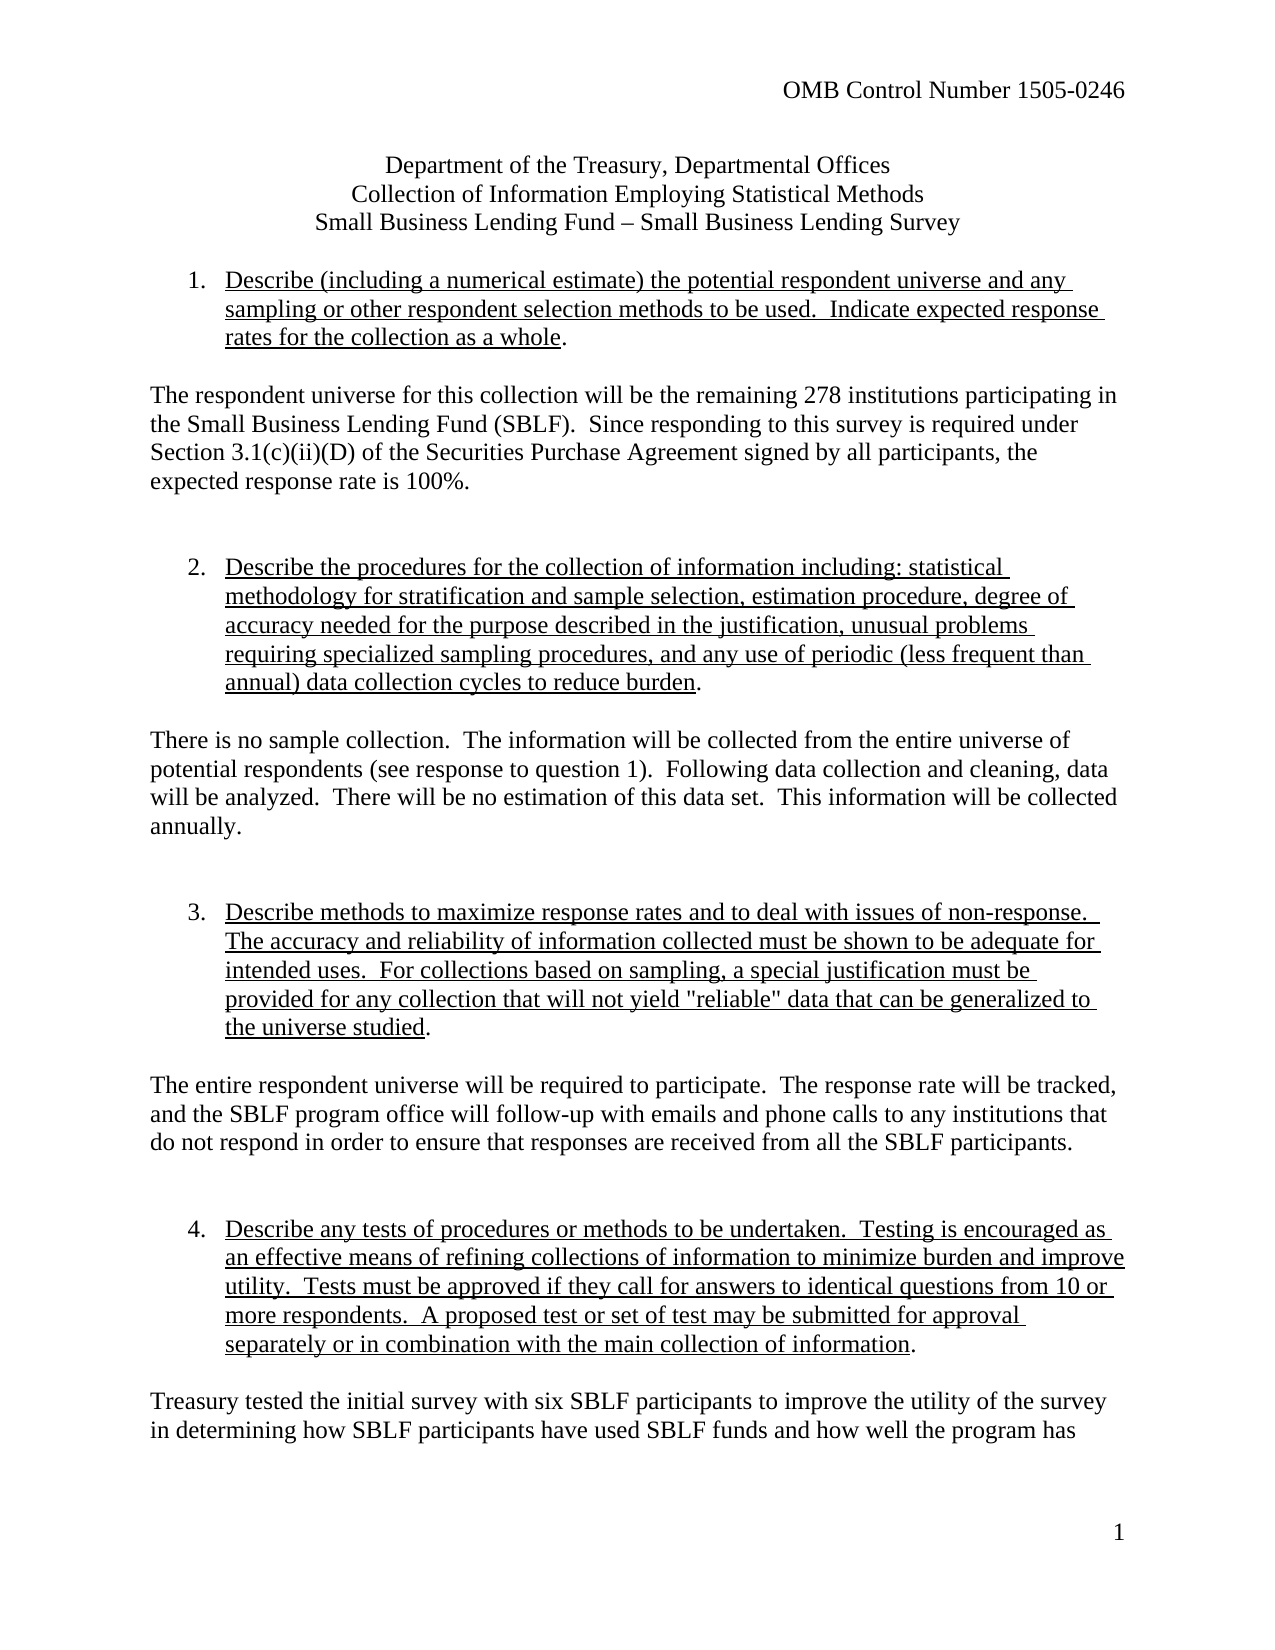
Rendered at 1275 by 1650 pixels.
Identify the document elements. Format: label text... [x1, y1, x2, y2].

text The respondent universe for this collection will be the remaining 278 institutions participating in the Small Business Lending Fund (SBLF). Since responding to this survey is required under Section 3.1(c)(ii)(D) of the Securities Purchase Agreement signed by all participants, the expected response rate is 100%. [150, 380, 1125, 495]
list Describe the procedures for the collection of information including: statistical methodology for stratification and sample selection, estimation procedure, degree of accuracy needed for the purpose described in the justification, unusual problems requiring specialized sampling procedures, and any use of periodic (less frequent than annual) data collection cycles to reduce burden. [187, 552, 1125, 696]
list Describe (including a numerical estimate) the potential respondent universe and any sampling or other respondent selection methods to be used. Indicate expected response rates for the collection as a whole. [187, 265, 1125, 351]
text There is no sample collection. The information will be collected from the entire universe of potential respondents (see response to question 1). Following data collection and cleaning, data will be analyzed. There will be no estimation of this data set. This information will be collected annually. [150, 725, 1125, 840]
text Small Business Lending Fund – Small Business Lending Survey [150, 207, 1125, 236]
list Describe methods to maximize response rates and to deal with issues of non-response. The accuracy and reliability of information collected must be shown to be adequate for intended uses. For collections based on sampling, a special justification must be provided for any collection that will not yield "reliable" data that can be generalized to the universe studied. [187, 897, 1125, 1041]
text Collection of Information Employing Statistical Methods [150, 179, 1125, 207]
text The entire respondent universe will be required to participate. The response rate will be tracked, and the SBLF program office will follow-up with emails and phone calls to any institutions that do not respond in order to ensure that responses are received from all the SBLF participants. [150, 1070, 1125, 1156]
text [150, 1386, 1125, 1444]
text Department of the Treasury, Departmental Offices [150, 150, 1125, 179]
list Describe any tests of procedures or methods to be undertaken. Testing is encouraged as an effective means of refining collections of information to minimize burden and improve utility. Tests must be approved if they call for answers to identical questions from 10 or more respondents. A proposed test or set of test may be submitted for approval separately or in combination with the main collection of information. [187, 1214, 1125, 1357]
